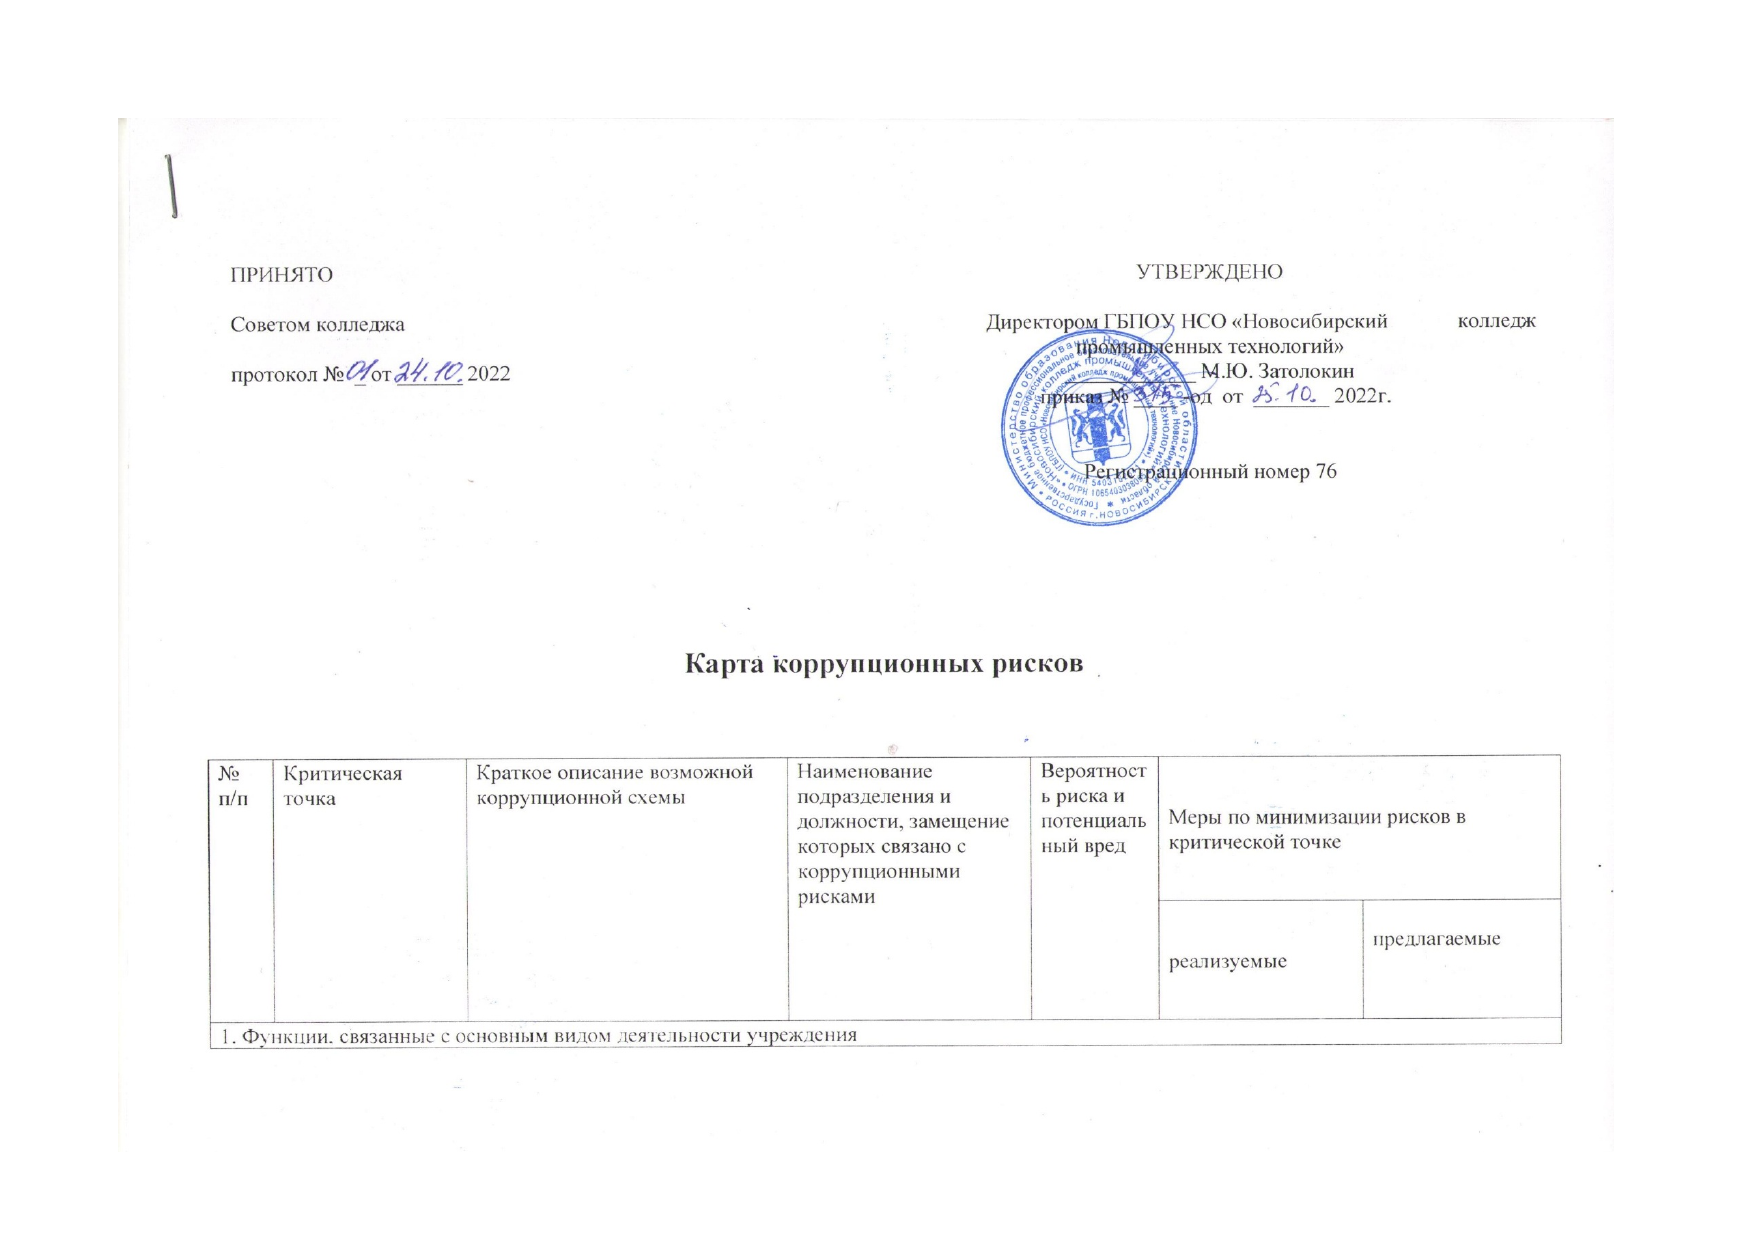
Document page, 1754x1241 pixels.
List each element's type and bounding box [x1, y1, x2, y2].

picture [118, 118, 1614, 1152]
